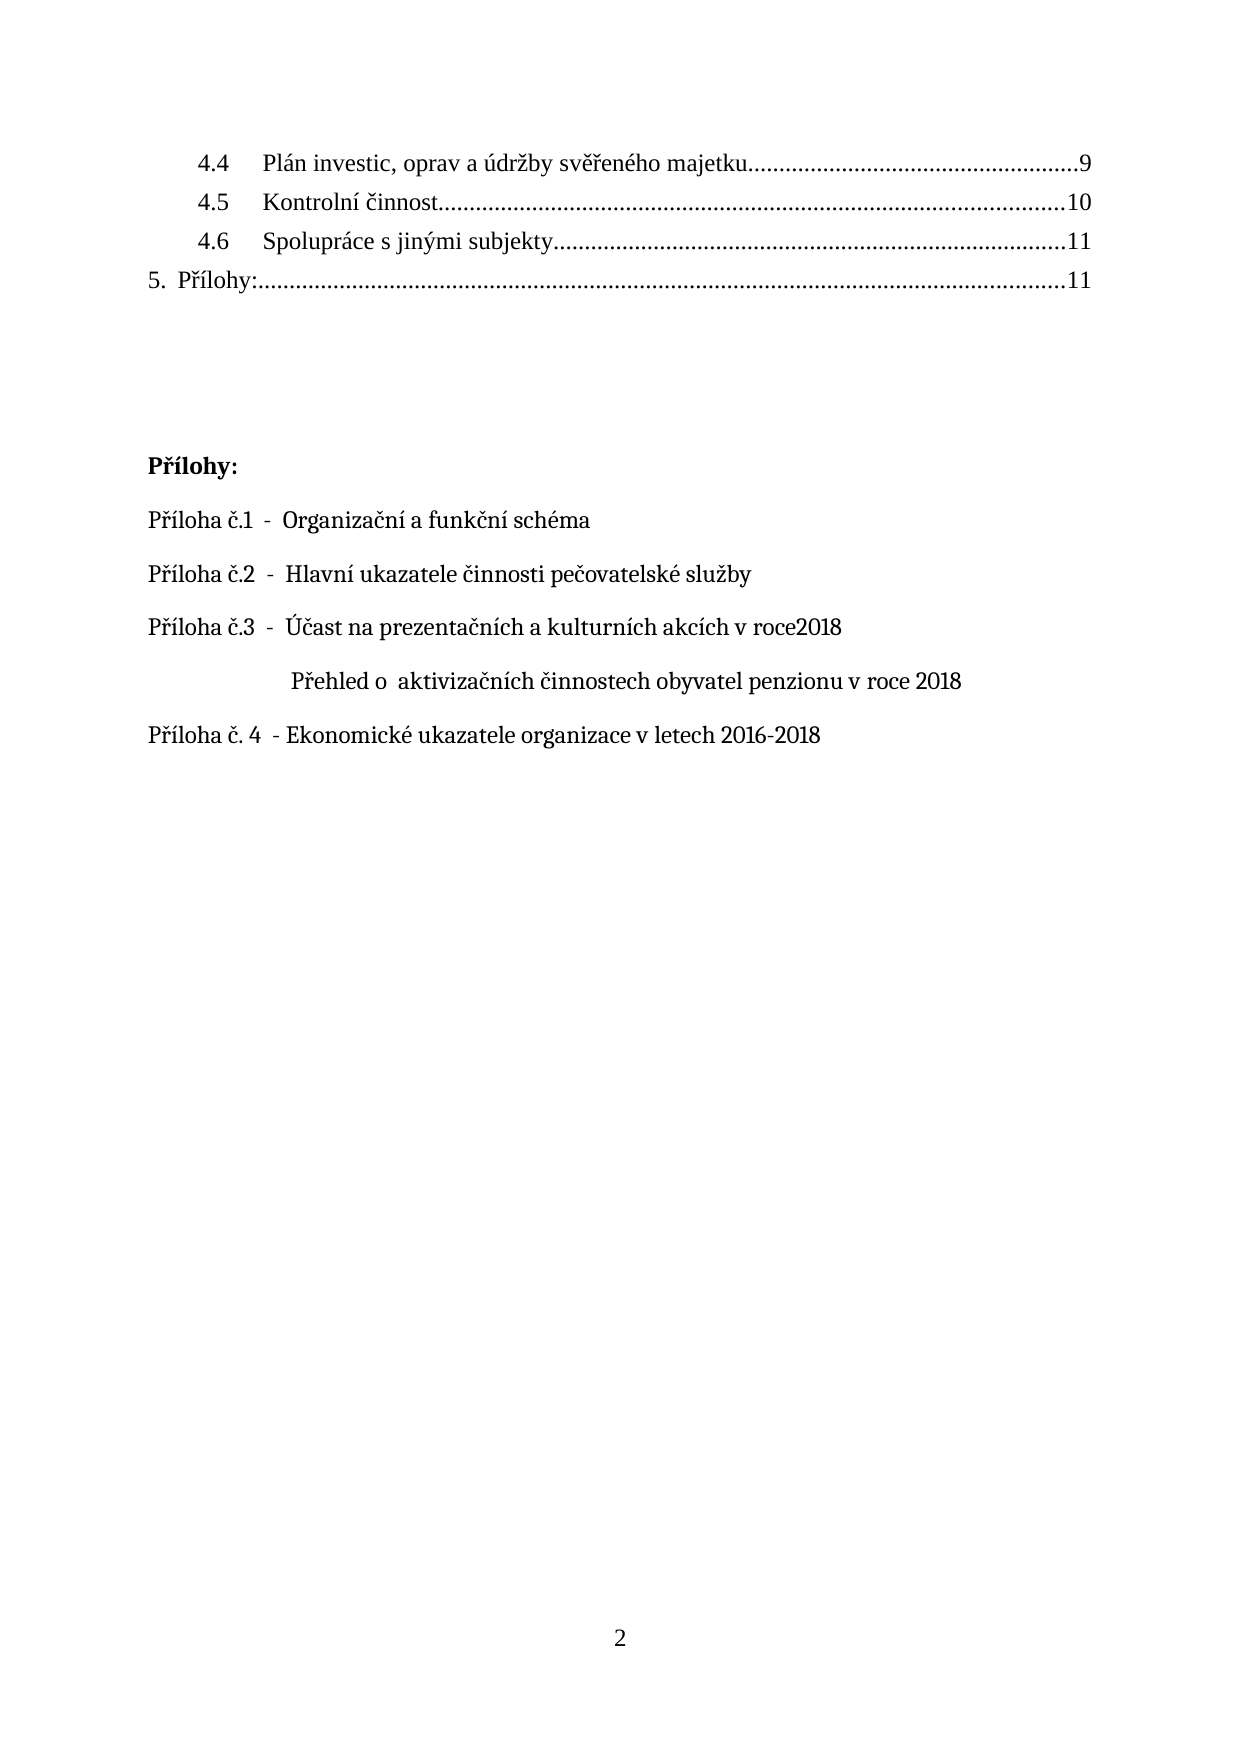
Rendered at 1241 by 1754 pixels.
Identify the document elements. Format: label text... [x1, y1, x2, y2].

text Příloha č. 4 - Ekonomické ukazatele organizace v letech 2016-2018 [148, 721, 1093, 750]
text Příloha č.3 - Účast na prezentačních a kulturních akcích v roce2018 [148, 613, 1093, 642]
text Příloha č.2 - Hlavní ukazatele činnosti pečovatelské služby [148, 559, 1093, 588]
text Přehled o aktivizačních činnostech obyvatel penzionu v roce 2018 [148, 667, 1093, 696]
text Příloha č.1 - Organizační a funkční schéma [148, 506, 1093, 534]
text Přílohy: [148, 452, 1093, 481]
